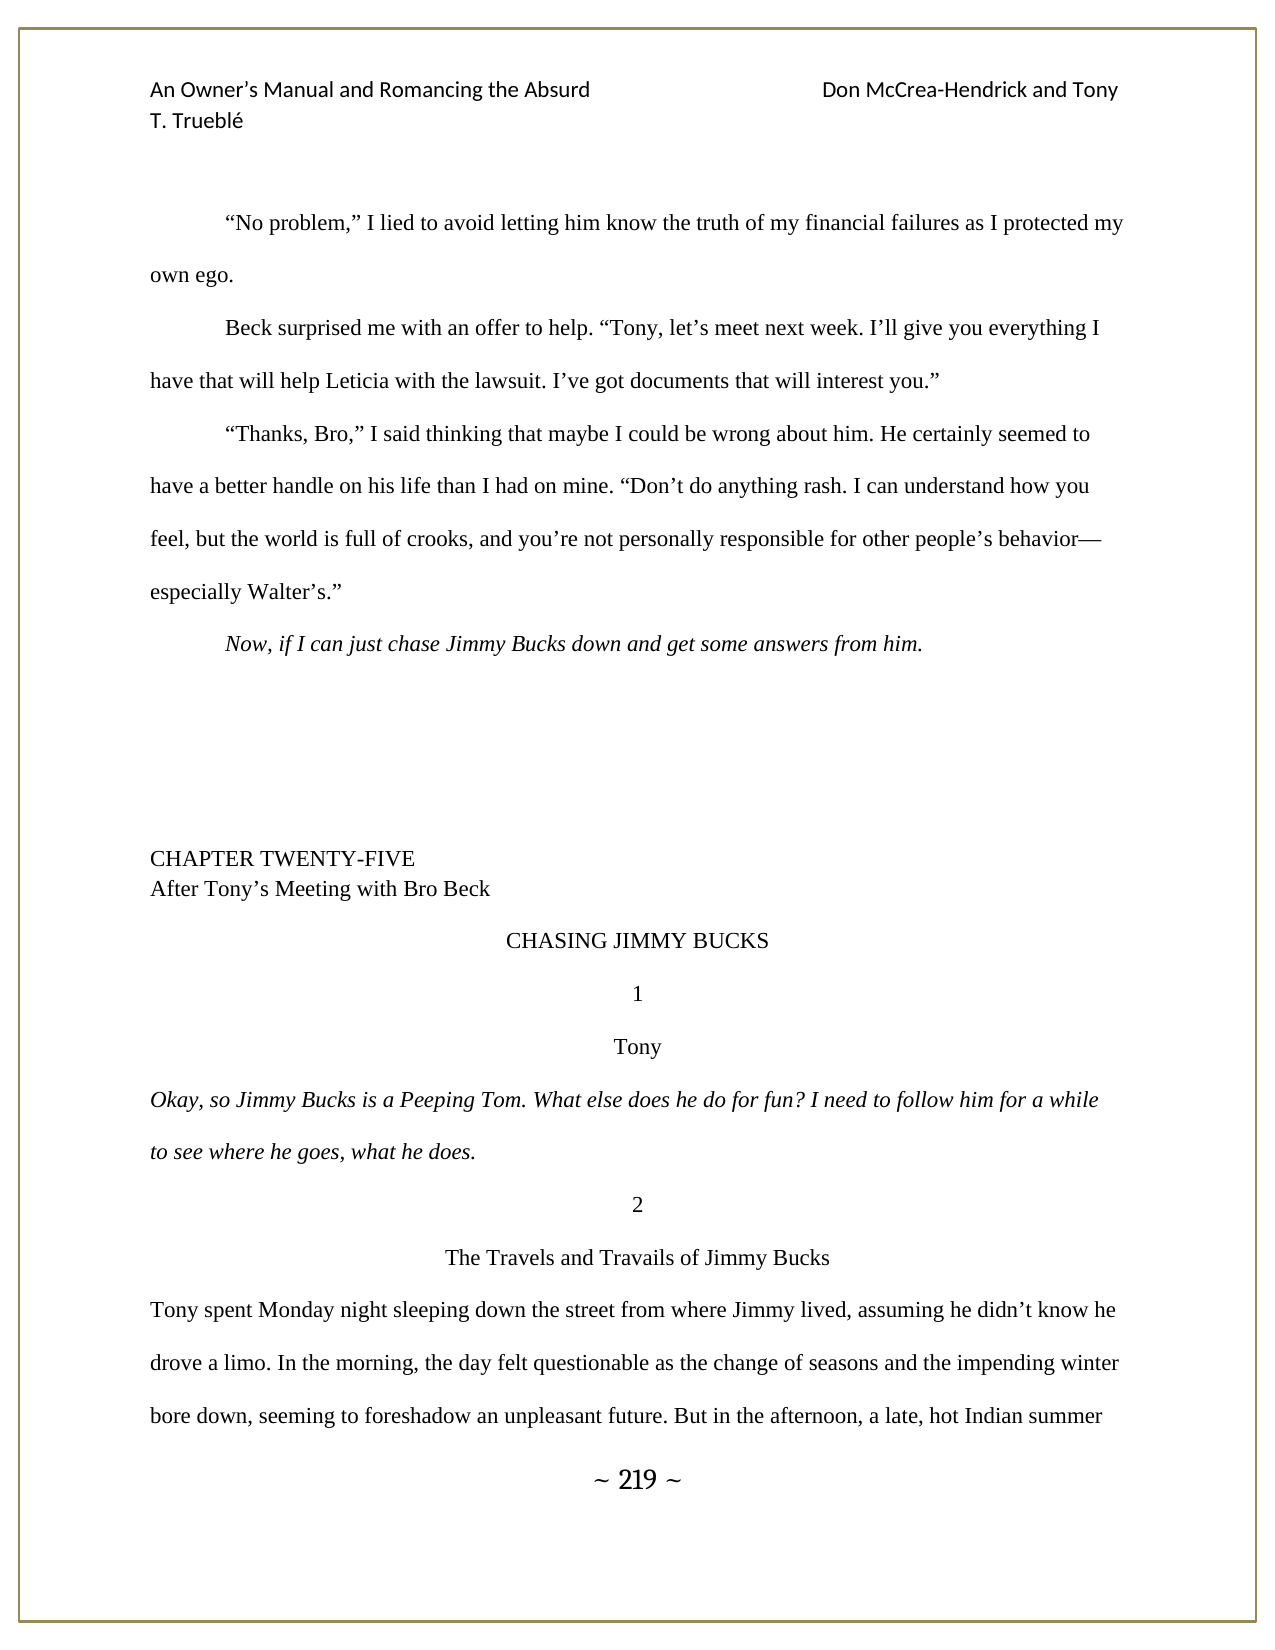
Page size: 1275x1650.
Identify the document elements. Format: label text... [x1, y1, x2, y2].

text “Thanks, Bro,” I said thinking that maybe I could be wrong about him. He certainly seemed to have a better handle on his life than I had on mine. “Don’t do anything rash. I can understand how you feel, but the world is full of crooks, and you’re not personally responsible for other people’s behavior—especially Walter’s.” [150, 419, 1125, 604]
text The Travels and Travails of Jimmy Bucks [150, 1244, 1125, 1270]
text 1 [150, 980, 1125, 1007]
text CHAPTER TWENTY-FIVE [150, 844, 1125, 871]
text “No problem,” I lied to avoid letting him know the truth of my financial failures as I protected my own ego. [150, 209, 1125, 288]
text CHASING JIMMY BUCKS [150, 927, 1125, 954]
text 2 [150, 1191, 1125, 1217]
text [150, 1296, 1125, 1428]
text After Tony’s Meeting with Bro Beck [150, 875, 1125, 901]
text Beck surprised me with an offer to help. “Tony, let’s meet next week. I’ll give you everything I have that will help Leticia with the lawsuit. I’ve got documents that will interest you.” [150, 314, 1125, 393]
text Now, if I can just chase Jimmy Bucks down and get some answers from him. [150, 630, 1125, 657]
text Tony [150, 1033, 1125, 1059]
text Okay, so Jimmy Bucks is a Peeping Tom. What else does he do for fun? I need to follow him for a while to see where he goes, what he does. [150, 1086, 1125, 1165]
